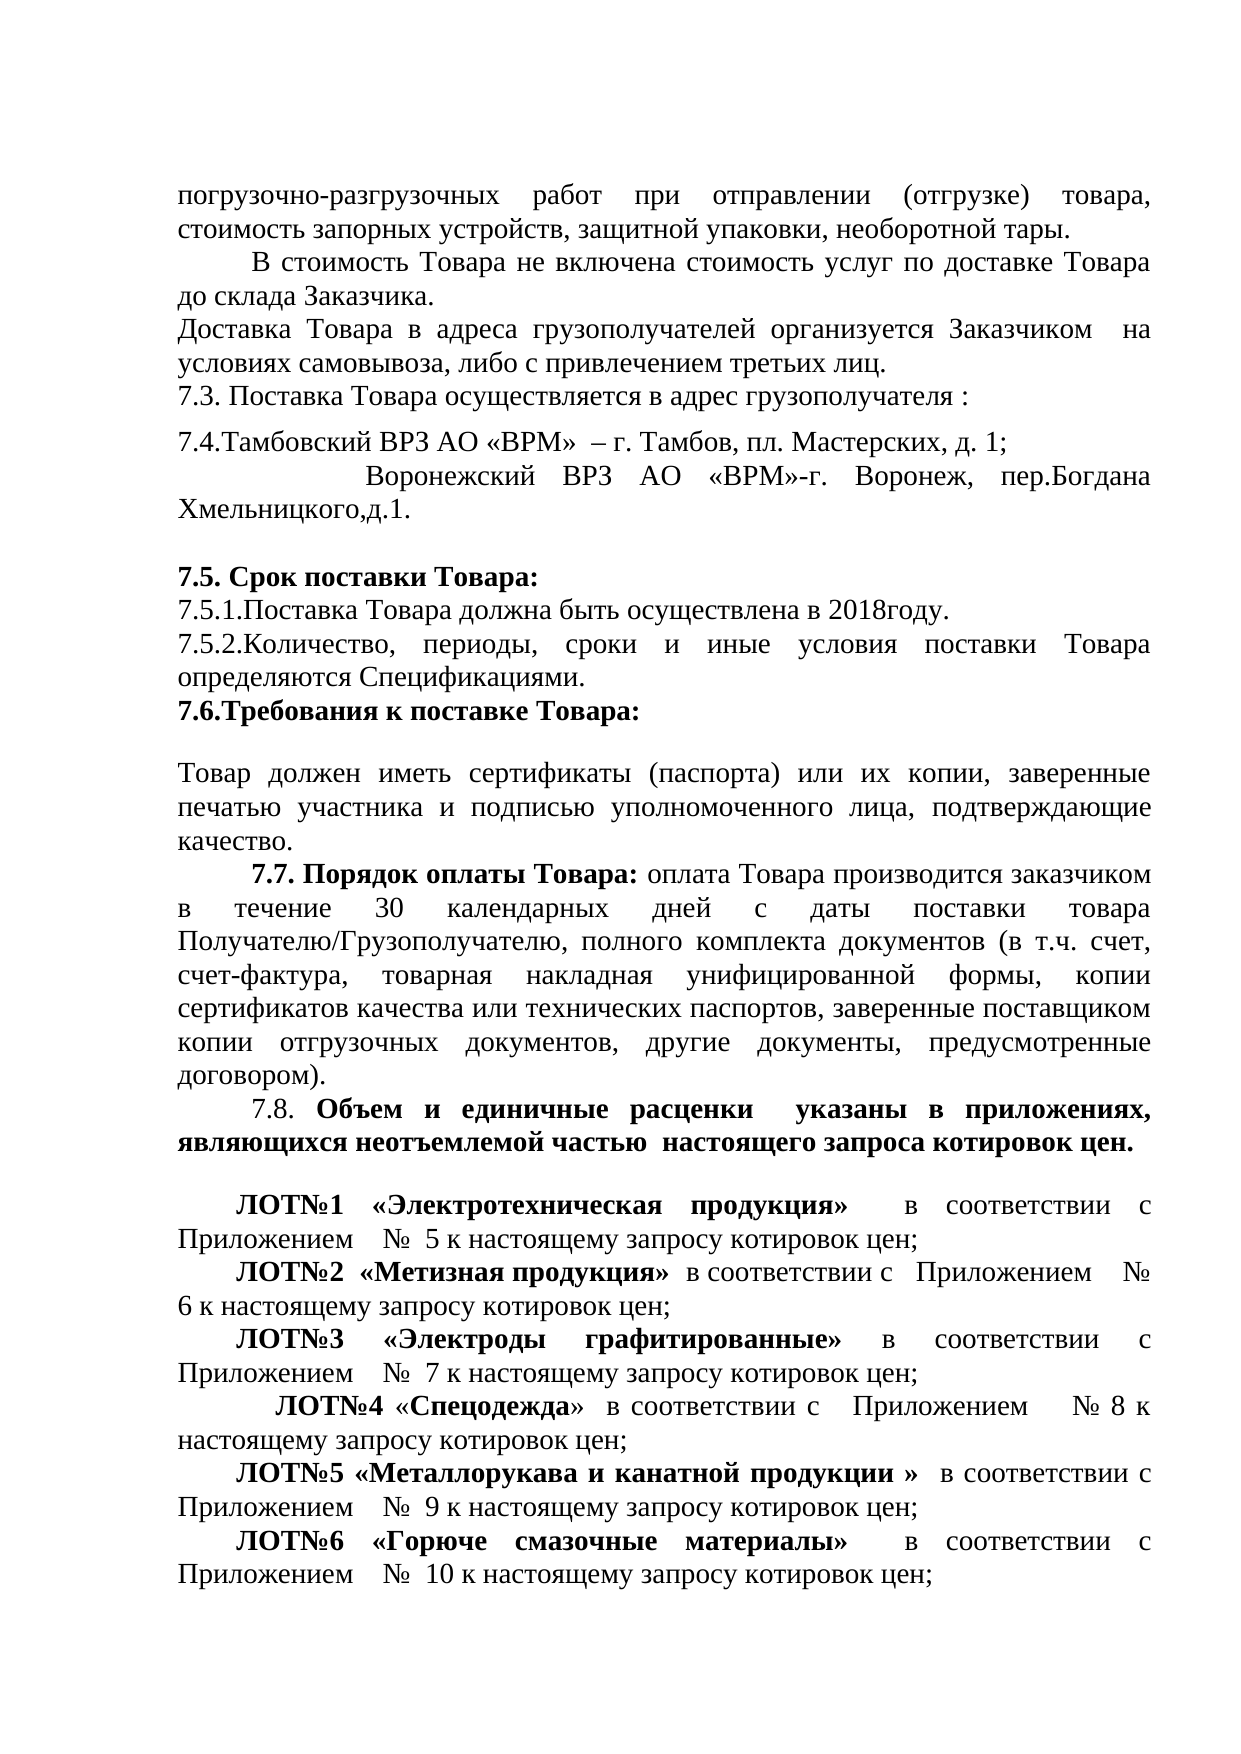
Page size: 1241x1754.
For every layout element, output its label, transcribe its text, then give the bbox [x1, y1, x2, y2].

list 7.3. Поставка Товара осуществляется в адрес грузополучателя : [177, 378, 1144, 412]
list 7.7. Порядок оплаты Товара: оплата Товара производится заказчиком в течение 30 календарных дней с даты поставки товара Получателю/Грузополучателю, полного комплекта документов (в т.ч. счет, счет-фактура, товарная накладная унифицированной формы, копии сертификатов качества или технических паспортов, заверенные поставщиком копии отгрузочных документов, другие документы, предусмотренные договором). [177, 856, 1152, 1091]
list 7.6.Требования к поставке Товара: [177, 693, 1152, 726]
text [177, 177, 1152, 244]
list Доставка Товара в адреса грузополучателей организуется Заказчиком на условиях самовывоза, либо с привлечением третьих лиц. [177, 311, 1152, 378]
text ЛОТ№5 «Металлорукава и канатной продукции » в соответствии с Приложением № 9 к настоящему запросу котировок цен; [177, 1456, 1152, 1523]
text ЛОТ№6 «Горюче смазочные материалы» в соответствии с Приложением № 10 к настоящему запросу котировок цен; [177, 1523, 1152, 1590]
list 7.8. Объем и единичные расценки указаны в приложениях, являющихся неотъемлемой частью настоящего запроса котировок цен. [177, 1091, 1152, 1158]
text Товар должен иметь сертификаты (паспорта) или их копии, заверенные печатью участника и подписью уполномоченного лица, подтверждающие качество. [177, 756, 1152, 856]
text Воронежский ВРЗ АО «ВРМ»-г. Воронеж, пер.Богдана Хмельницкого,д.1. [177, 458, 1152, 525]
text 7.4.Тамбовский ВРЗ АО «ВРМ» – г. Тамбов, пл. Мастерских, д. 1; [177, 424, 1152, 458]
list 7.5.2.Количество, периоды, сроки и иные условия поставки Товара определяются Спецификациями. [177, 626, 1152, 693]
list В стоимость Товара не включена стоимость услуг по доставке Товара до склада Заказчика. [177, 244, 1152, 311]
text ЛОТ№1 «Электротехническая продукция» в соответствии с Приложением № 5 к настоящему запросу котировок цен; [177, 1187, 1152, 1254]
text 7.5. Срок поставки Товара: [177, 559, 1152, 592]
text ЛОТ№3 «Электроды графитированные» в соответствии с Приложением № 7 к настоящему запросу котировок цен; [177, 1321, 1152, 1388]
text ЛОТ№4 «Спецодежда» в соответствии с Приложением № 8 к настоящему запросу котировок цен; [177, 1388, 1152, 1456]
text ЛОТ№2 «Метизная продукция» в соответствии с Приложением № 6 к настоящему запросу котировок цен; [177, 1254, 1152, 1321]
list 7.5.1.Поставка Товара должна быть осуществлена в 2018году. [177, 592, 1152, 626]
